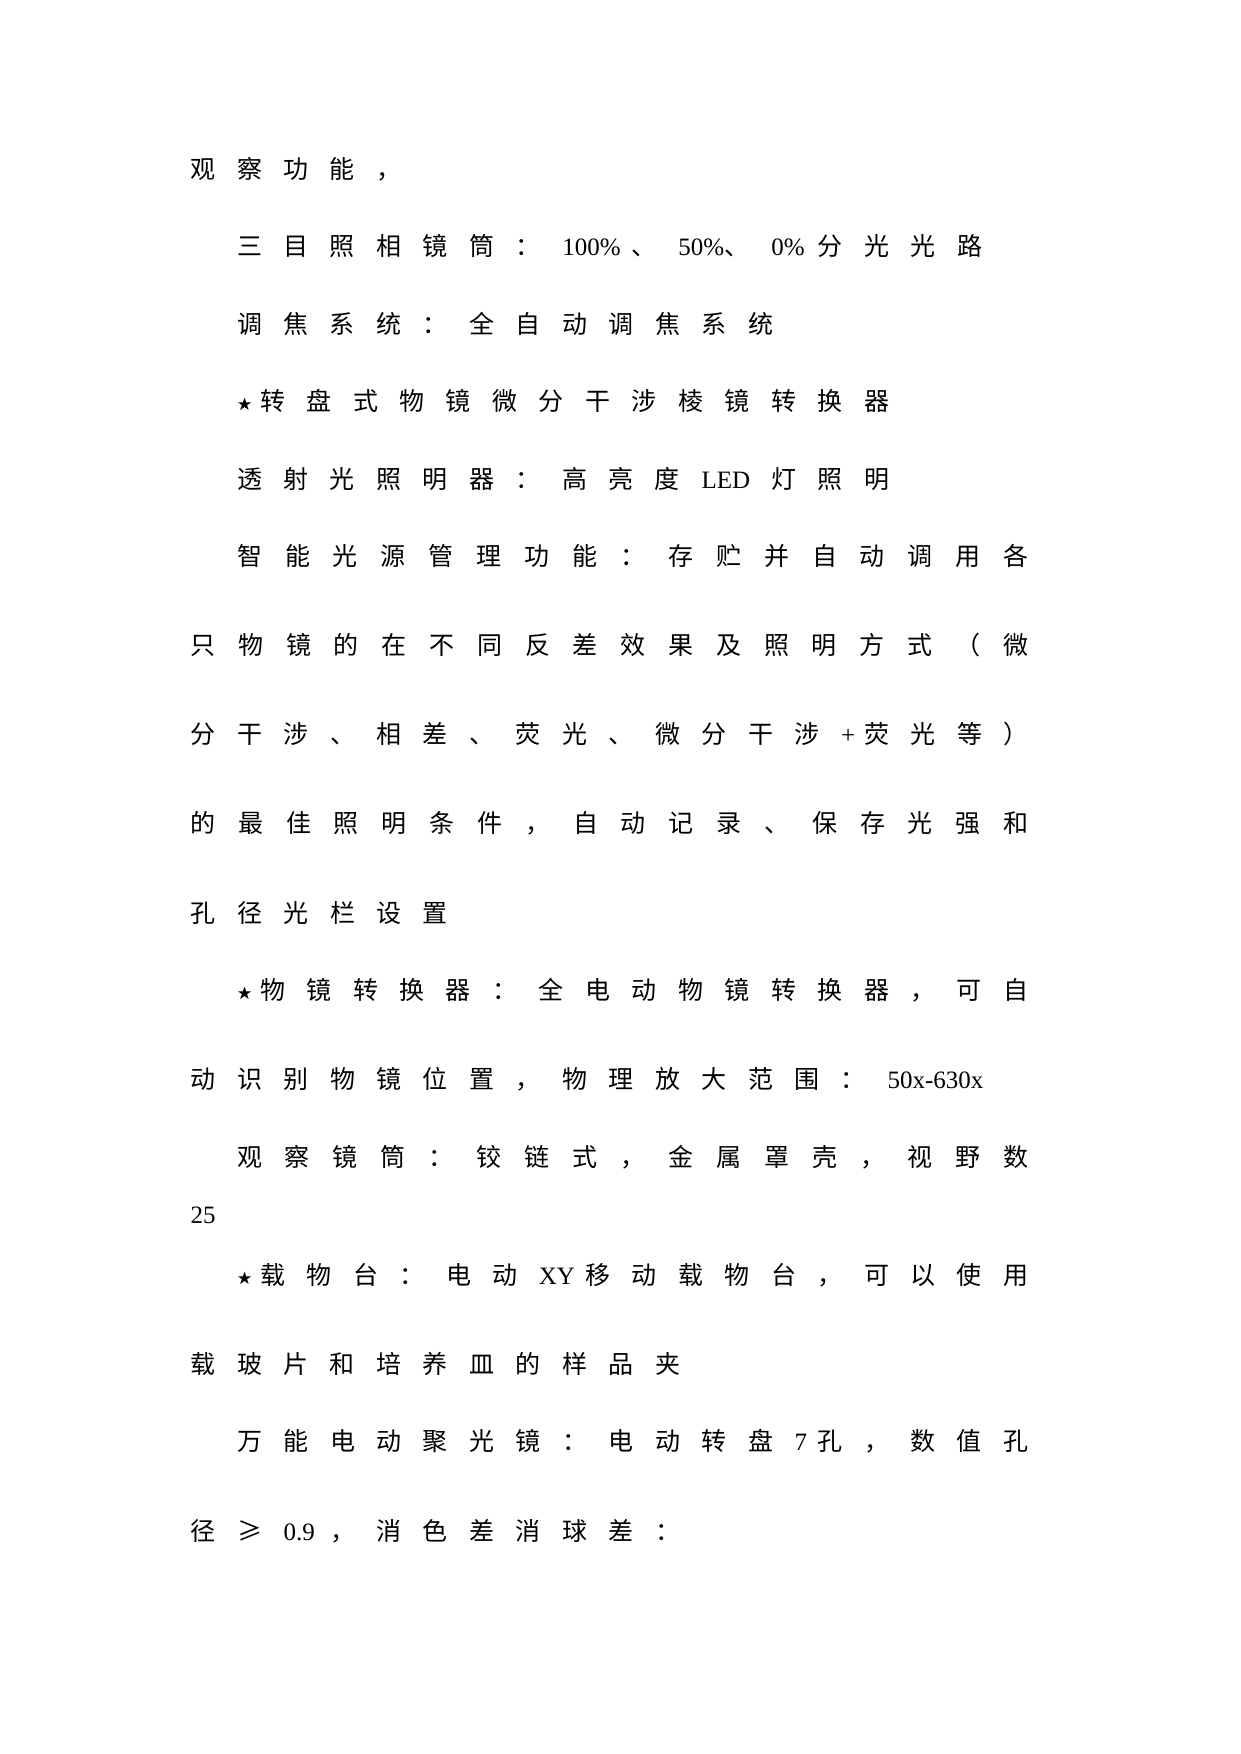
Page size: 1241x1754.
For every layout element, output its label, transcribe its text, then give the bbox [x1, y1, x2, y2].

text 调焦系统：全自动调焦系统 [190, 293, 1050, 352]
text 透射光照明器：高亮度LED灯照明 [190, 448, 1050, 507]
text 万能电动聚光镜：电动转盘7孔，数值孔径≥0.9，消色差消球差： [190, 1410, 1050, 1559]
text ★载物台：电动XY移动载物台，可以使用载玻片和培养皿的样品夹 [190, 1244, 1050, 1392]
text 观察镜筒：铰链式，金属罩壳，视野数25 [190, 1126, 1050, 1229]
text ★物镜转换器：全电动物镜转换器，可自动识别物镜位置，物理放大范围：50x-630x [190, 959, 1050, 1107]
text 智能光源管理功能：存贮并自动调用各只物镜的在不同反差效果及照明方式（微分干涉、相差、荧光、微分干涉+荧光等）的最佳照明条件，自动记录、保存光强和孔径光栏设置 [190, 525, 1050, 941]
text 三目照相镜筒：100%、50%、0%分光光路 [190, 215, 1050, 274]
text ★转盘式物镜微分干涉棱镜转换器 [190, 370, 1050, 429]
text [190, 138, 1050, 197]
